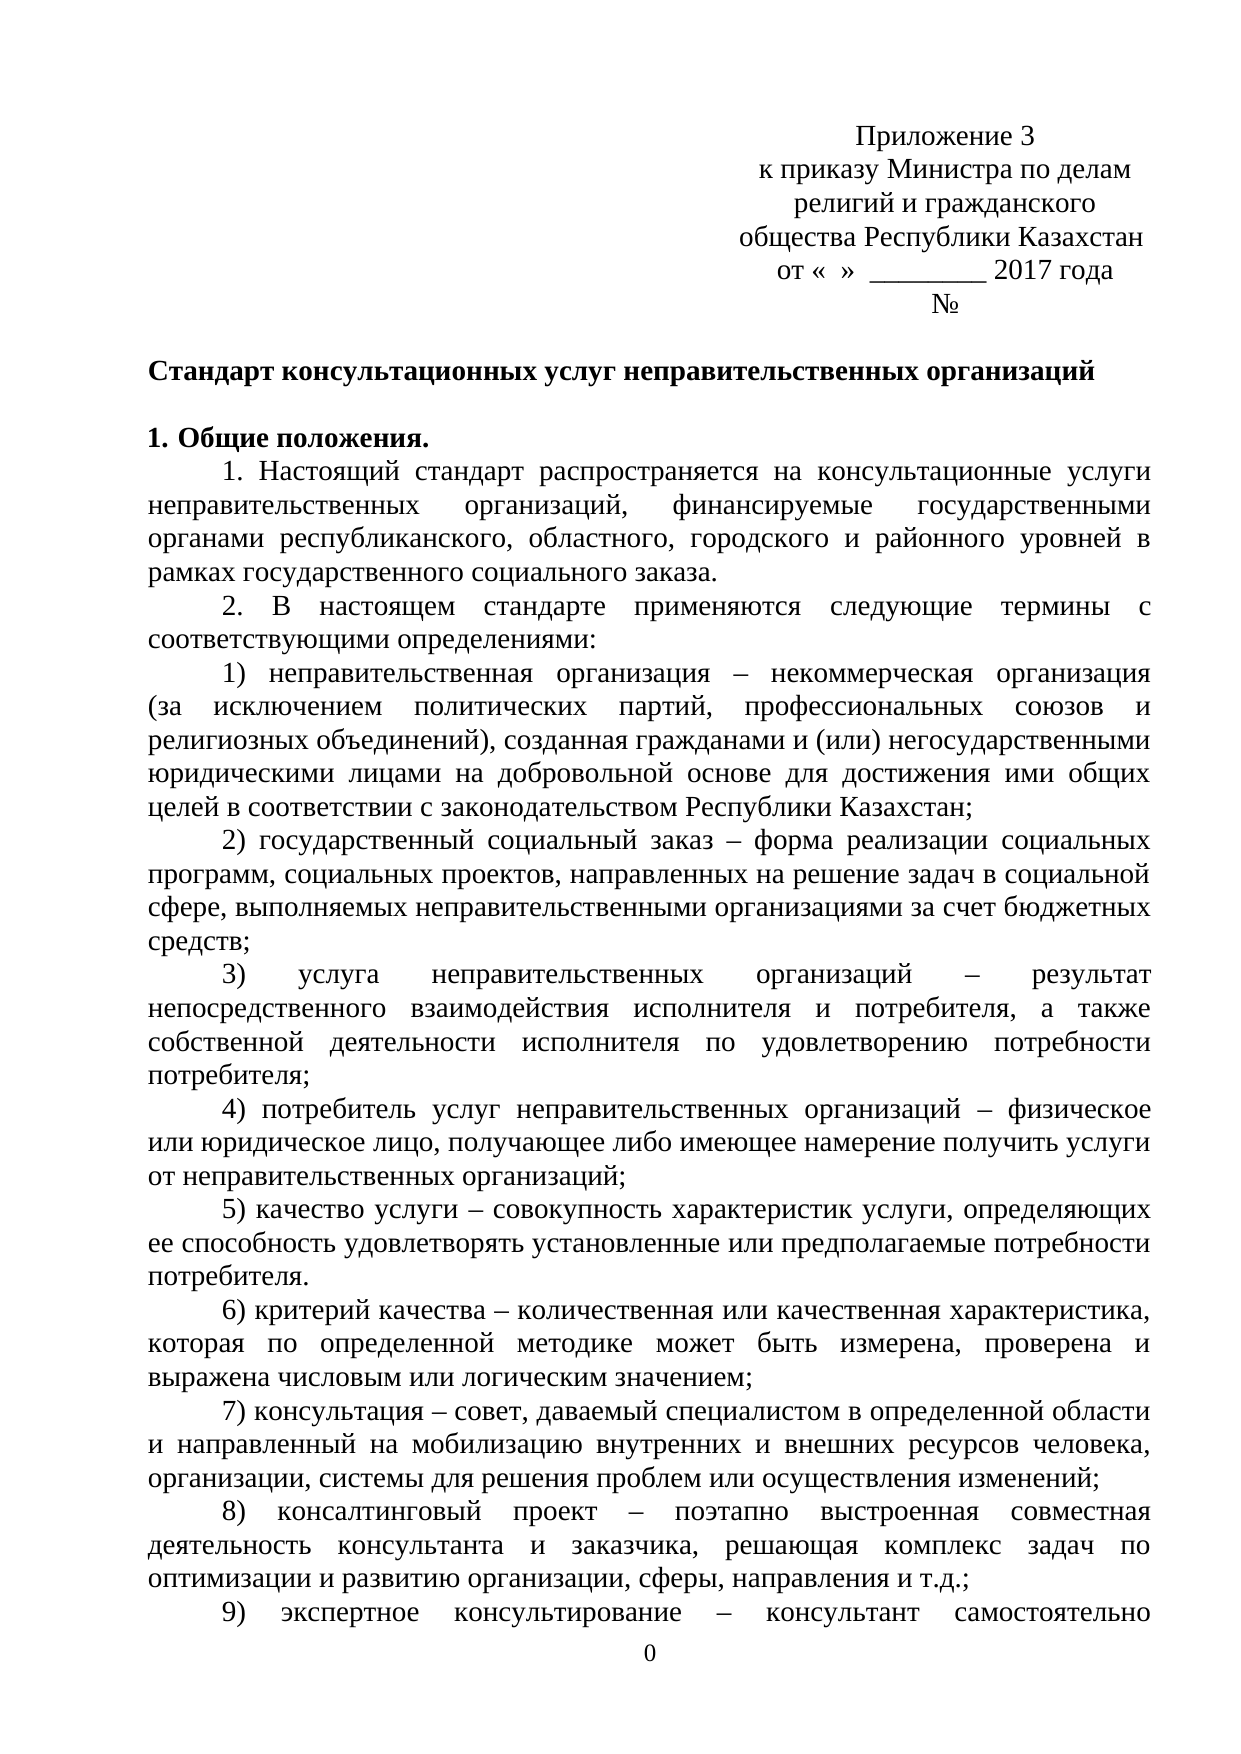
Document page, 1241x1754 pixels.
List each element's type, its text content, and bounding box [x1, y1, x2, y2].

text 8) консалтинговый проект – поэтапно выстроенная совместная деятельность консультанта и заказчика, решающая комплекс задач по оптимизации и развитию организации, сферы, направления и т.д.; [148, 1493, 1152, 1594]
text Стандарт консультационных услуг неправительственных организаций [148, 353, 1152, 386]
text Приложение 3 [738, 118, 1152, 152]
text 2) государственный социальный заказ – форма реализации социальных программ, социальных проектов, направленных на решение задач в социальной сфере, выполняемых неправительственными организациями за счет бюджетных средств; [148, 822, 1152, 957]
text 1) неправительственная организация – некоммерческая организация (за исключением политических партий, профессиональных союзов и религиозных объединений), созданная гражданами и (или) негосударственными юридическими лицами на добровольной основе для достижения ими общих целей в соответствии с законодательством Республики Казахстан; [148, 655, 1152, 822]
text 2. В настоящем стандарте применяются следующие термины с соответствующими определениями: [148, 588, 1152, 655]
list Общие положения. [147, 420, 1152, 453]
text 5) качество услуги – совокупность характеристик услуги, определяющих ее способность удовлетворять установленные или предполагаемые потребности потребителя. [148, 1191, 1152, 1292]
text № [738, 286, 1152, 319]
text к приказу Министра по делам религий и гражданского общества Республики Казахстан [738, 152, 1152, 252]
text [148, 1594, 1152, 1627]
text от « » ________ 2017 года [738, 252, 1152, 286]
text 4) потребитель услуг неправительственных организаций – физическое или юридическое лицо, получающее либо имеющее намерение получить услуги от неправительственных организаций; [148, 1091, 1152, 1191]
text 7) консультация – совет, даваемый специалистом в определенной области и направленный на мобилизацию внутренних и внешних ресурсов человека, организации, системы для решения проблем или осуществления изменений; [148, 1393, 1152, 1493]
list 1. Настоящий стандарт распространяется на консультационные услуги неправительственных организаций, финансируемые государственными органами республиканского, областного, городского и районного уровней в рамках государственного социального заказа. [148, 453, 1152, 588]
text 3) услуга неправительственных организаций – результат непосредственного взаимодействия исполнителя и потребителя, а также собственной деятельности исполнителя по удовлетворению потребности потребителя; [148, 957, 1152, 1091]
text 6) критерий качества – количественная или качественная характеристика, которая по определенной методике может быть измерена, проверена и выражена числовым или логическим значением; [148, 1292, 1152, 1393]
